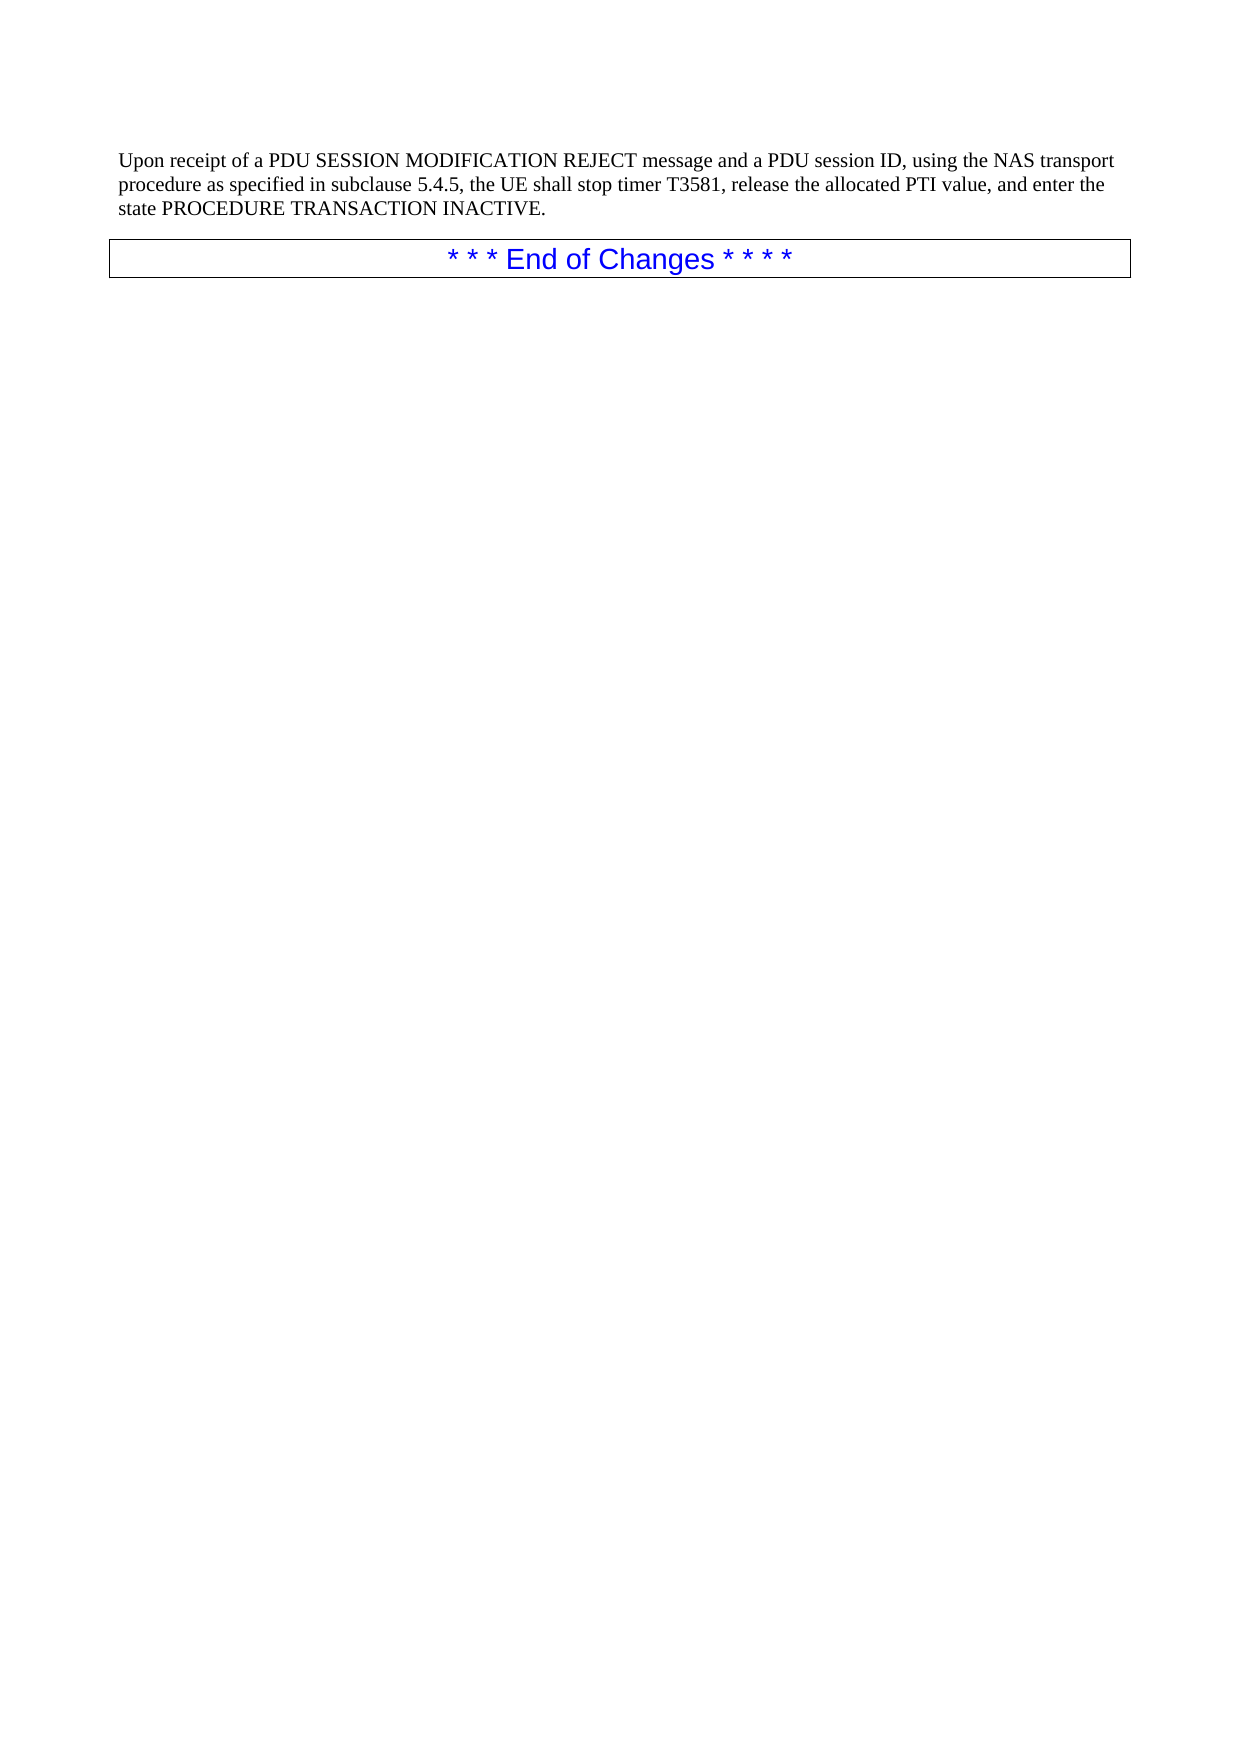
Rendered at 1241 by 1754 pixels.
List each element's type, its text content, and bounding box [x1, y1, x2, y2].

text * * * End of Changes * * * * [110, 240, 1130, 277]
text Upon receipt of a PDU SESSION MODIFICATION REJECT message and a PDU session ID, using the NAS transport procedure as specified in subclause 5.4.5, the UE shall stop timer T3581, release the allocated PTI value, and enter the state PROCEDURE TRANSACTION INACTIVE. [118, 148, 1122, 220]
